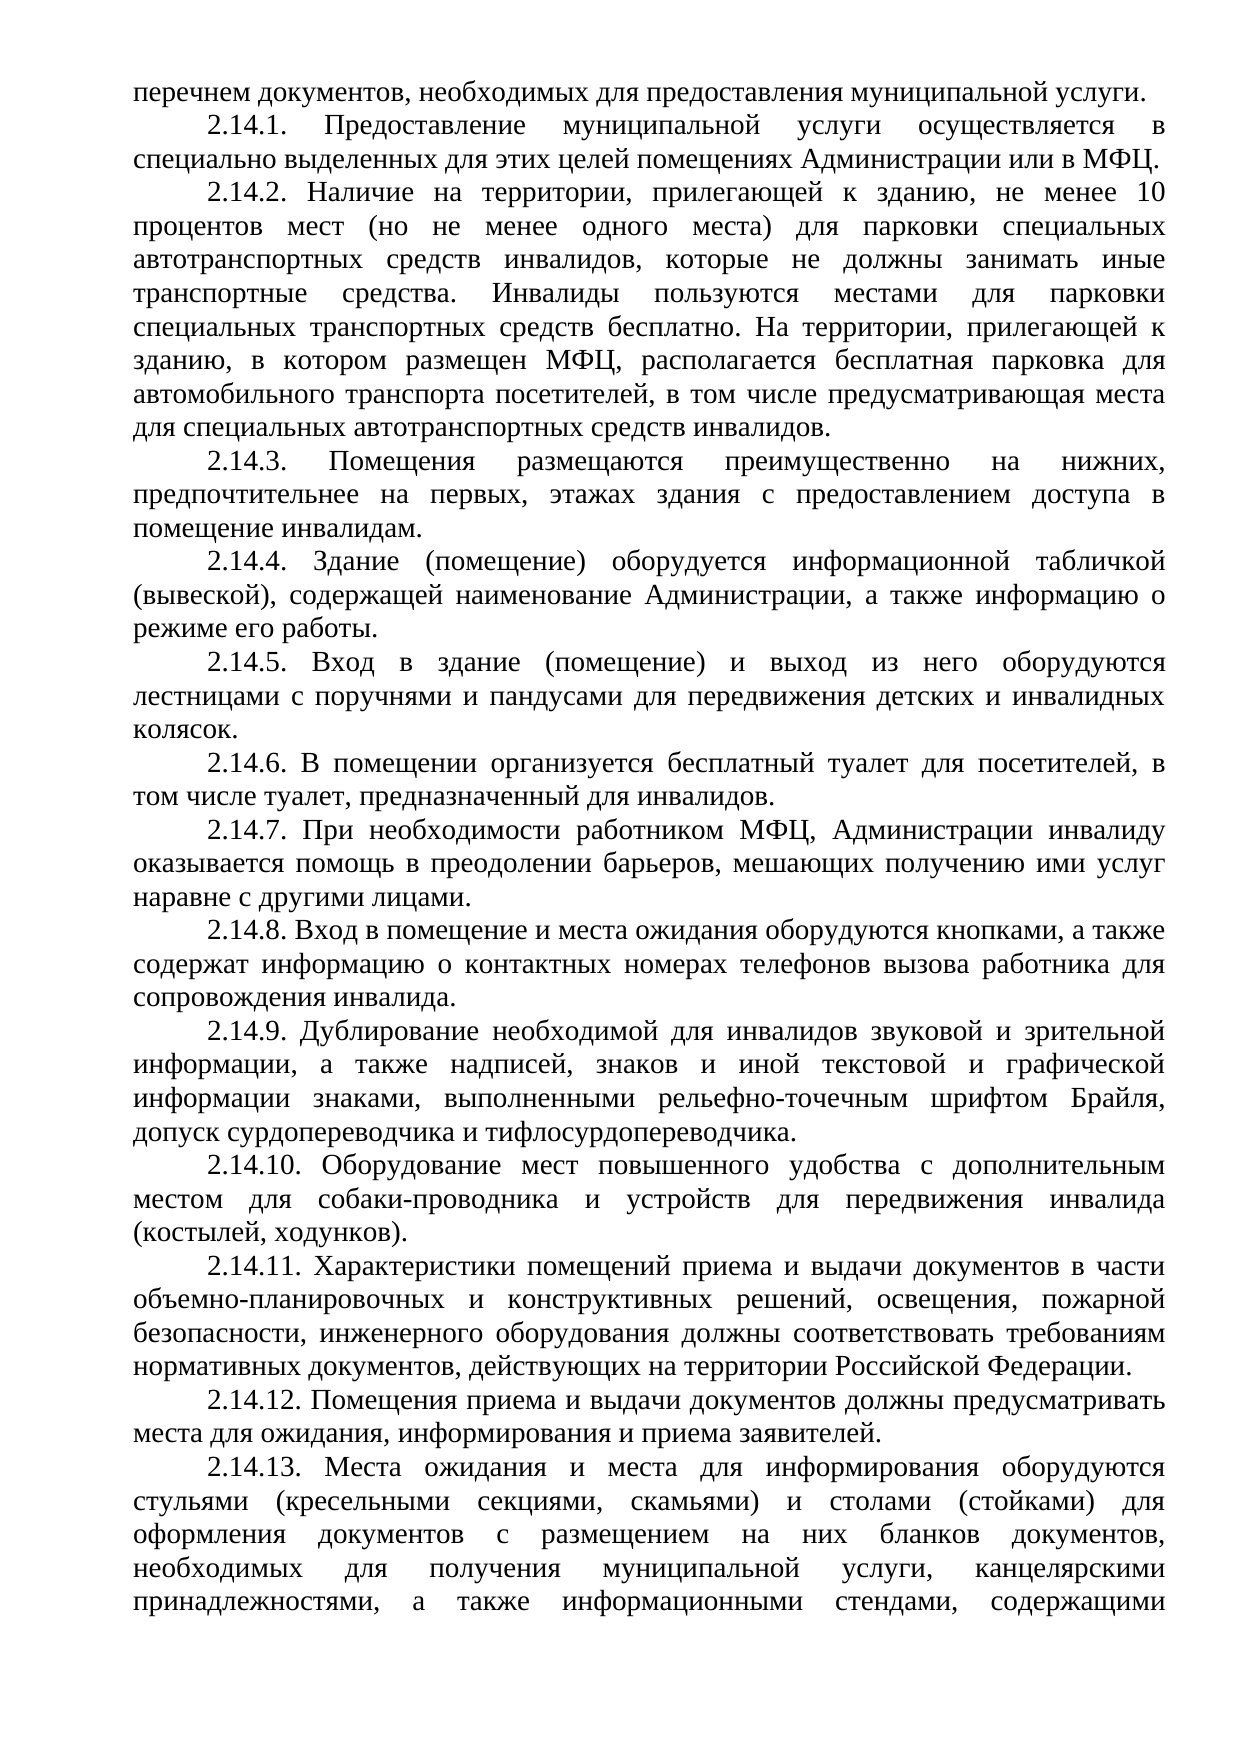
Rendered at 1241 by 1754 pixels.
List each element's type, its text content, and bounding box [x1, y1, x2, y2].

text 2.14.9. Дублирование необходимой для инвалидов звуковой и зрительной информации, а также надписей, знаков и иной текстовой и графической информации знаками, выполненными рельефно-точечным шрифтом Брайля, допуск сурдопереводчика и тифлосурдопереводчика. [133, 1013, 1166, 1147]
text 2.14.3. Помещения размещаются преимущественно на нижних, предпочтительнее на первых, этажах здания с предоставлением доступа в помещение инвалидам. [133, 443, 1166, 543]
text 2.14.5. Вход в здание (помещение) и выход из него оборудуются лестницами с поручнями и пандусами для передвижения детских и инвалидных колясок. [133, 644, 1166, 745]
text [133, 74, 1166, 107]
text 2.14.7. При необходимости работником МФЦ, Администрации инвалиду оказывается помощь в преодолении барьеров, мешающих получению ими услуг наравне с другими лицами. [133, 812, 1166, 912]
text 2.14.1. Предоставление муниципальной услуги осуществляется в специально выделенных для этих целей помещениях Администрации или в МФЦ. [133, 107, 1166, 174]
text 2.14.4. Здание (помещение) оборудуется информационной табличкой (вывеской), содержащей наименование Администрации, а также информацию о режиме его работы. [133, 543, 1166, 644]
text 2.14.6. В помещении организуется бесплатный туалет для посетителей, в том числе туалет, предназначенный для инвалидов. [133, 745, 1166, 812]
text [133, 1449, 1166, 1617]
text 2.14.11. Характеристики помещений приема и выдачи документов в части объемно-планировочных и конструктивных решений, освещения, пожарной безопасности, инженерного оборудования должны соответствовать требованиям нормативных документов, действующих на территории Российской Федерации. [133, 1248, 1166, 1382]
text 2.14.10. Оборудование мест повышенного удобства с дополнительным местом для собаки-проводника и устройств для передвижения инвалида (костылей, ходунков). [133, 1147, 1166, 1248]
text 2.14.8. Вход в помещение и места ожидания оборудуются кнопками, а также содержат информацию о контактных номерах телефонов вызова работника для сопровождения инвалида. [133, 912, 1166, 1013]
text 2.14.2. Наличие на территории, прилегающей к зданию, не менее 10 процентов мест (но не менее одного места) для парковки специальных автотранспортных средств инвалидов, которые не должны занимать иные транспортные средства. Инвалиды пользуются местами для парковки специальных транспортных средств бесплатно. На территории, прилегающей к зданию, в котором размещен МФЦ, располагается бесплатная парковка для автомобильного транспорта посетителей, в том числе предусматривающая места для специальных автотранспортных средств инвалидов. [133, 174, 1166, 443]
text 2.14.12. Помещения приема и выдачи документов должны предусматривать места для ожидания, информирования и приема заявителей. [133, 1382, 1166, 1449]
